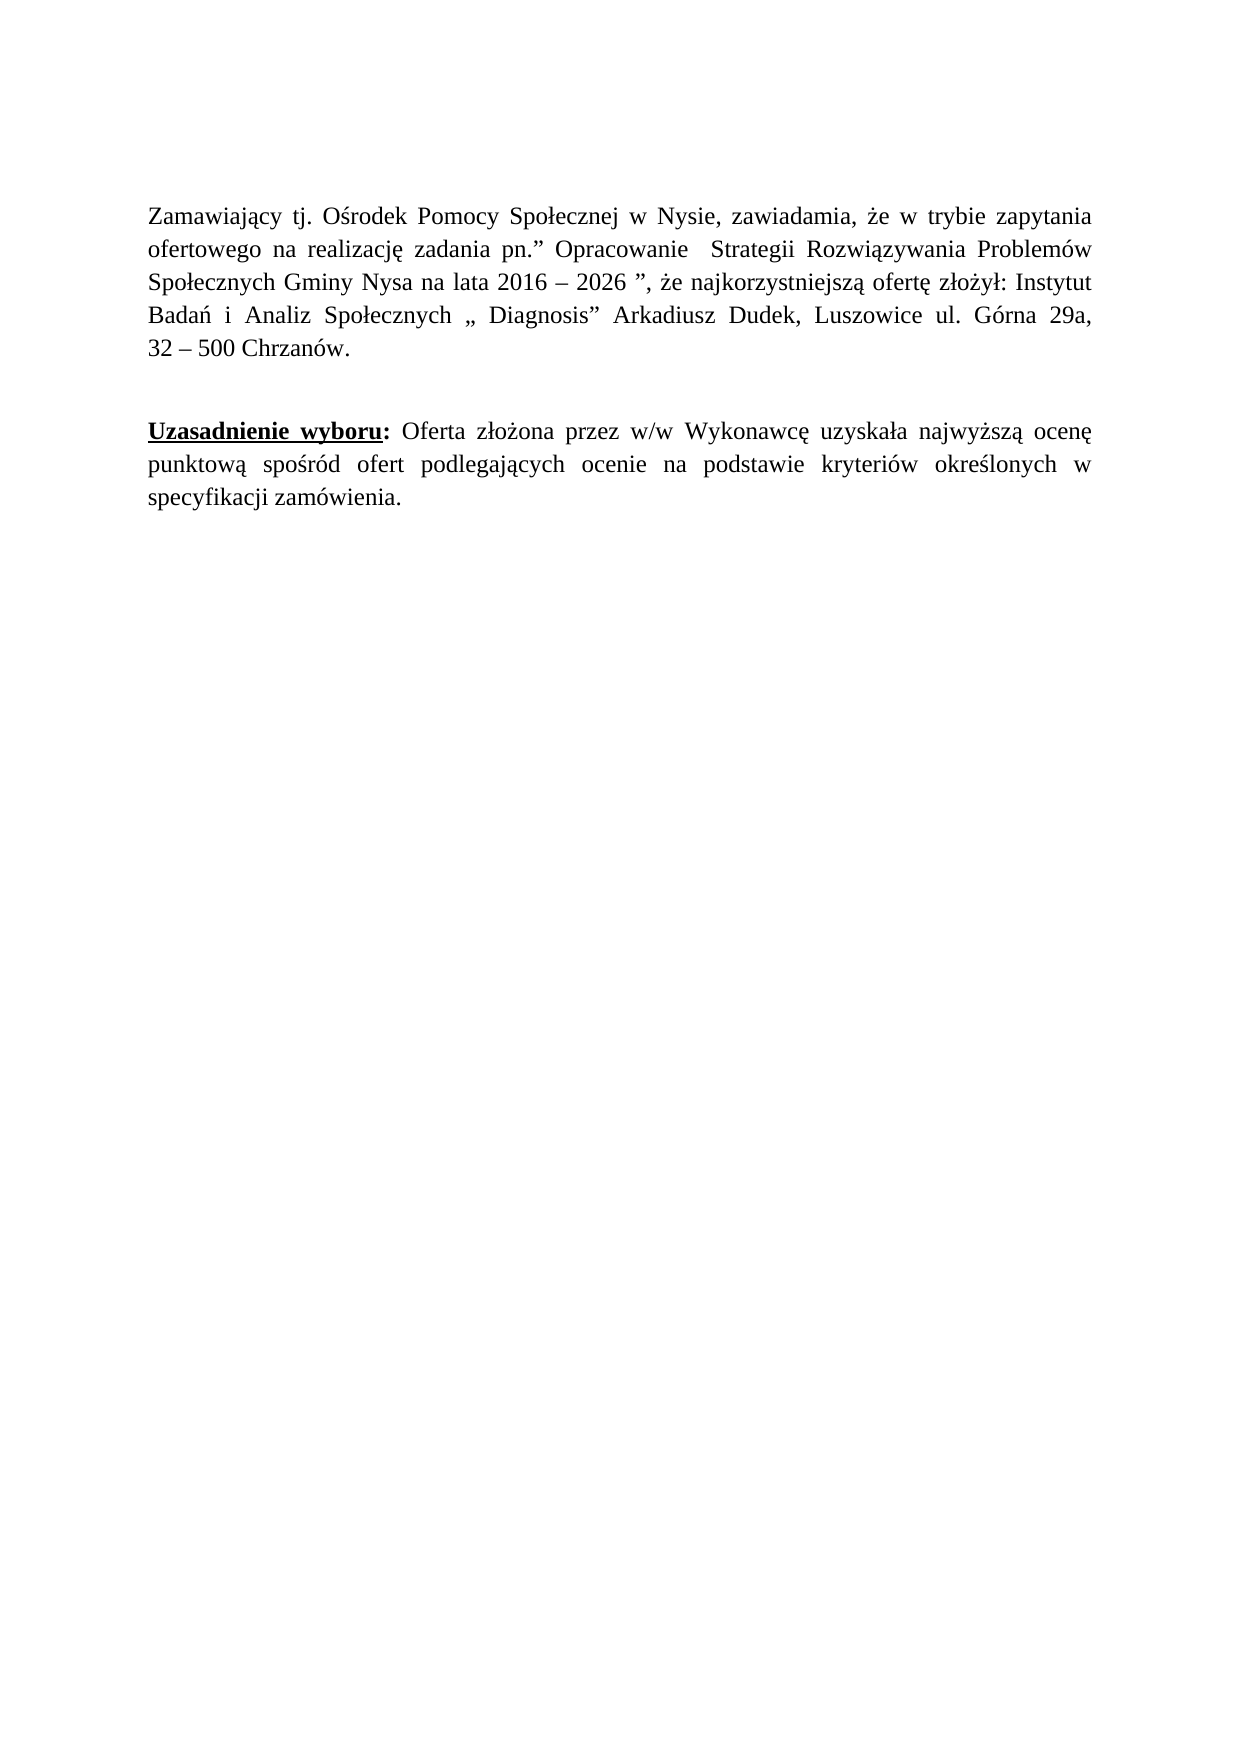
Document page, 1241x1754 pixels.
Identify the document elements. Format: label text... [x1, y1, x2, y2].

text Zamawiający tj. Ośrodek Pomocy Społecznej w Nysie, zawiadamia, że w trybie zapytania ofertowego na realizację zadania pn.” Opracowanie Strategii Rozwiązywania Problemów Społecznych Gminy Nysa na lata 2016 – 2026 ”, że najkorzystniejszą ofertę złożył: Instytut Badań i Analiz Społecznych „ Diagnosis” Arkadiusz Dudek, Luszowice ul. Górna 29a, 32 – 500 Chrzanów. [148, 201, 1093, 362]
text Uzasadnienie wyboru: Oferta złożona przez w/w Wykonawcę uzyskała najwyższą ocenę punktową spośród ofert podlegających ocenie na podstawie kryteriów określonych w specyfikacji zamówienia. [148, 416, 1093, 511]
